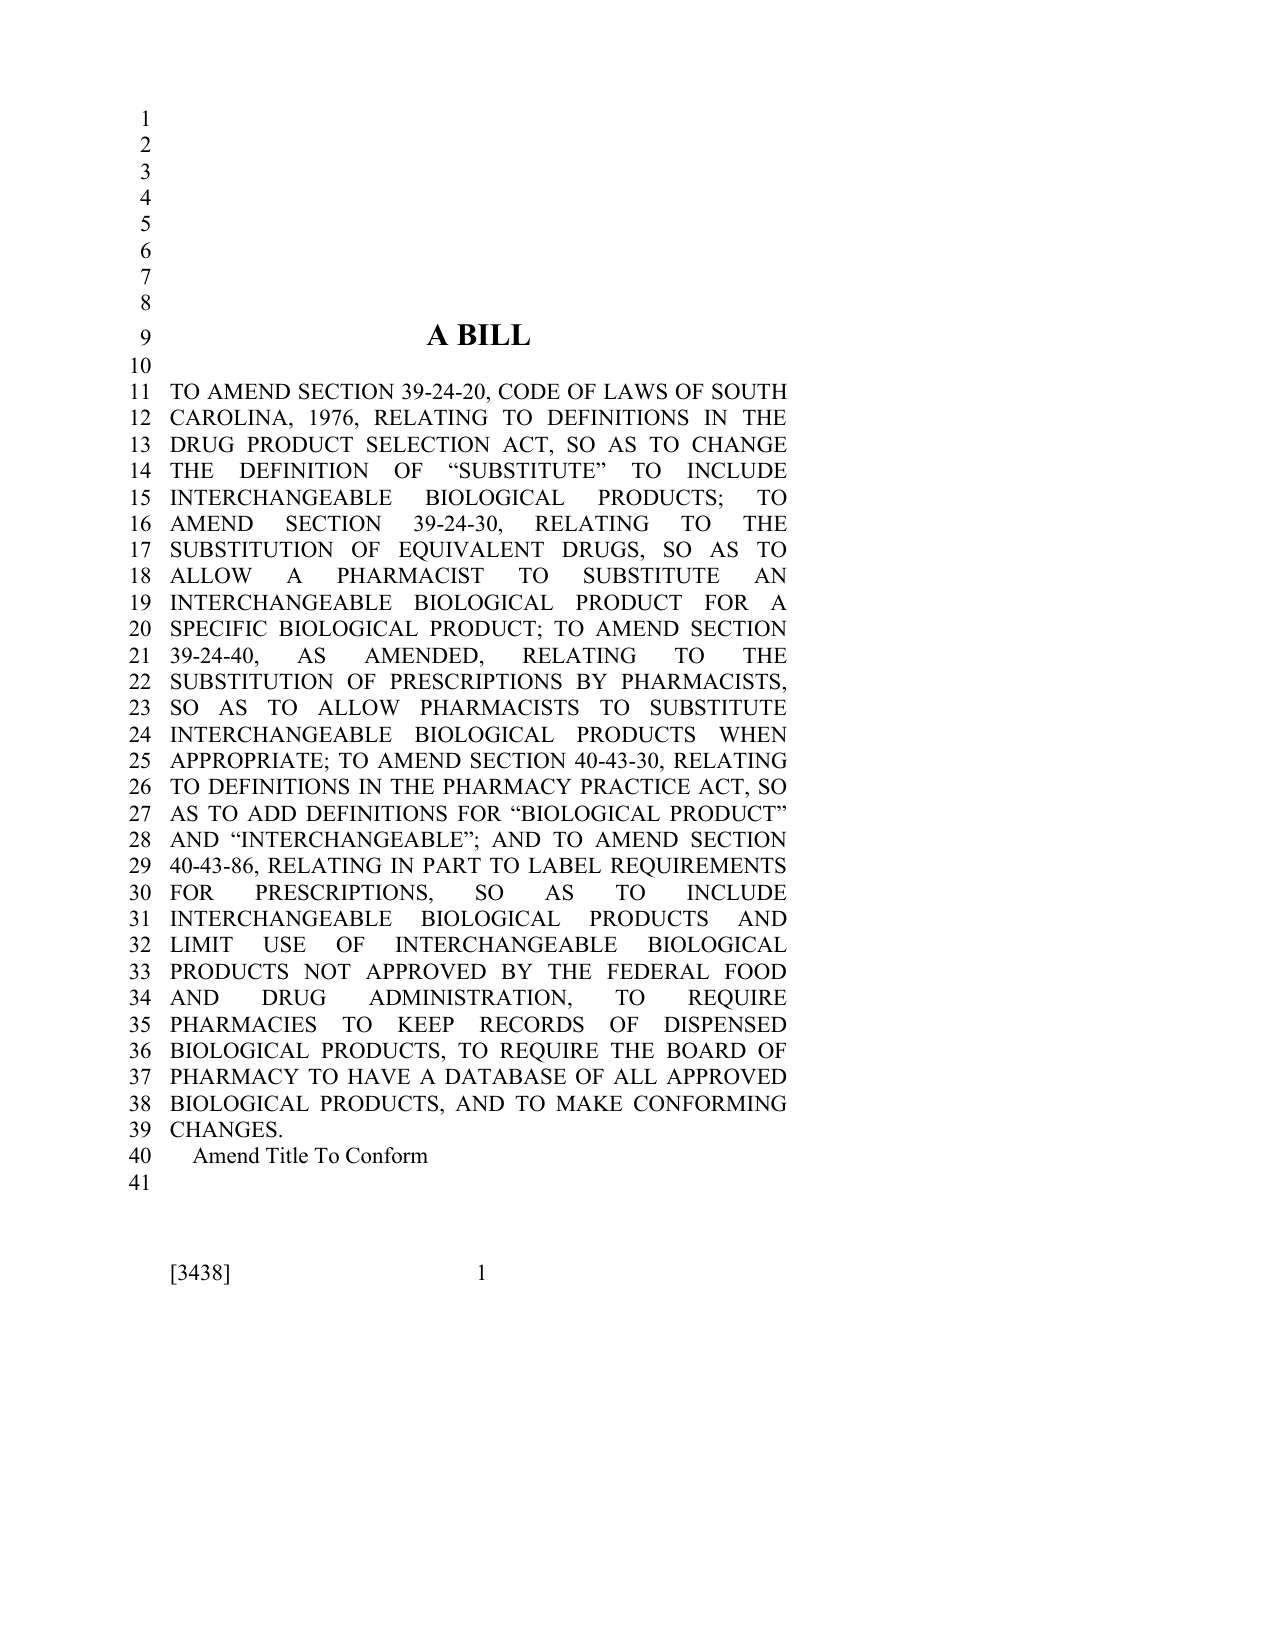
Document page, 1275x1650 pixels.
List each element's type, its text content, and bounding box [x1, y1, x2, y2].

text TO AMEND SECTION 39-24-20, CODE OF LAWS OF SOUTH CAROLINA, 1976, RELATING TO DEFINITIONS IN THE DRUG PRODUCT SELECTION ACT, SO AS TO CHANGE THE DEFINITION OF “SUBSTITUTE” TO INCLUDE INTERCHANGEABLE BIOLOGICAL PRODUCTS; TO AMEND SECTION 39-24-30, RELATING TO THE SUBSTITUTION OF EQUIVALENT DRUGS, SO AS TO ALLOW A PHARMACIST TO SUBSTITUTE AN INTERCHANGEABLE BIOLOGICAL PRODUCT FOR A SPECIFIC BIOLOGICAL PRODUCT; TO AMEND SECTION 39-24-40, AS AMENDED, RELATING TO THE SUBSTITUTION OF PRESCRIPTIONS BY PHARMACISTS, SO AS TO ALLOW PHARMACISTS TO SUBSTITUTE INTERCHANGEABLE BIOLOGICAL PRODUCTS WHEN APPROPRIATE; TO AMEND SECTION 40-43-30, RELATING TO DEFINITIONS IN THE PHARMACY PRACTICE ACT, SO AS TO ADD DEFINITIONS FOR “BIOLOGICAL PRODUCT” AND “INTERCHANGEABLE”; AND TO AMEND SECTION 40-43-86, RELATING IN PART TO LABEL REQUIREMENTS FOR PRESCRIPTIONS, SO AS TO INCLUDE INTERCHANGEABLE BIOLOGICAL PRODUCTS AND LIMIT USE OF INTERCHANGEABLE BIOLOGICAL PRODUCTS NOT APPROVED BY THE FEDERAL FOOD AND DRUG ADMINISTRATION, TO REQUIRE PHARMACIES TO KEEP RECORDS OF DISPENSED BIOLOGICAL PRODUCTS, TO REQUIRE THE BOARD OF PHARMACY TO HAVE A DATABASE OF ALL APPROVED BIOLOGICAL PRODUCTS, AND TO MAKE CONFORMING CHANGES. [169, 378, 787, 1142]
text A BILL [169, 316, 787, 352]
text Amend Title To Conform [169, 1142, 787, 1169]
